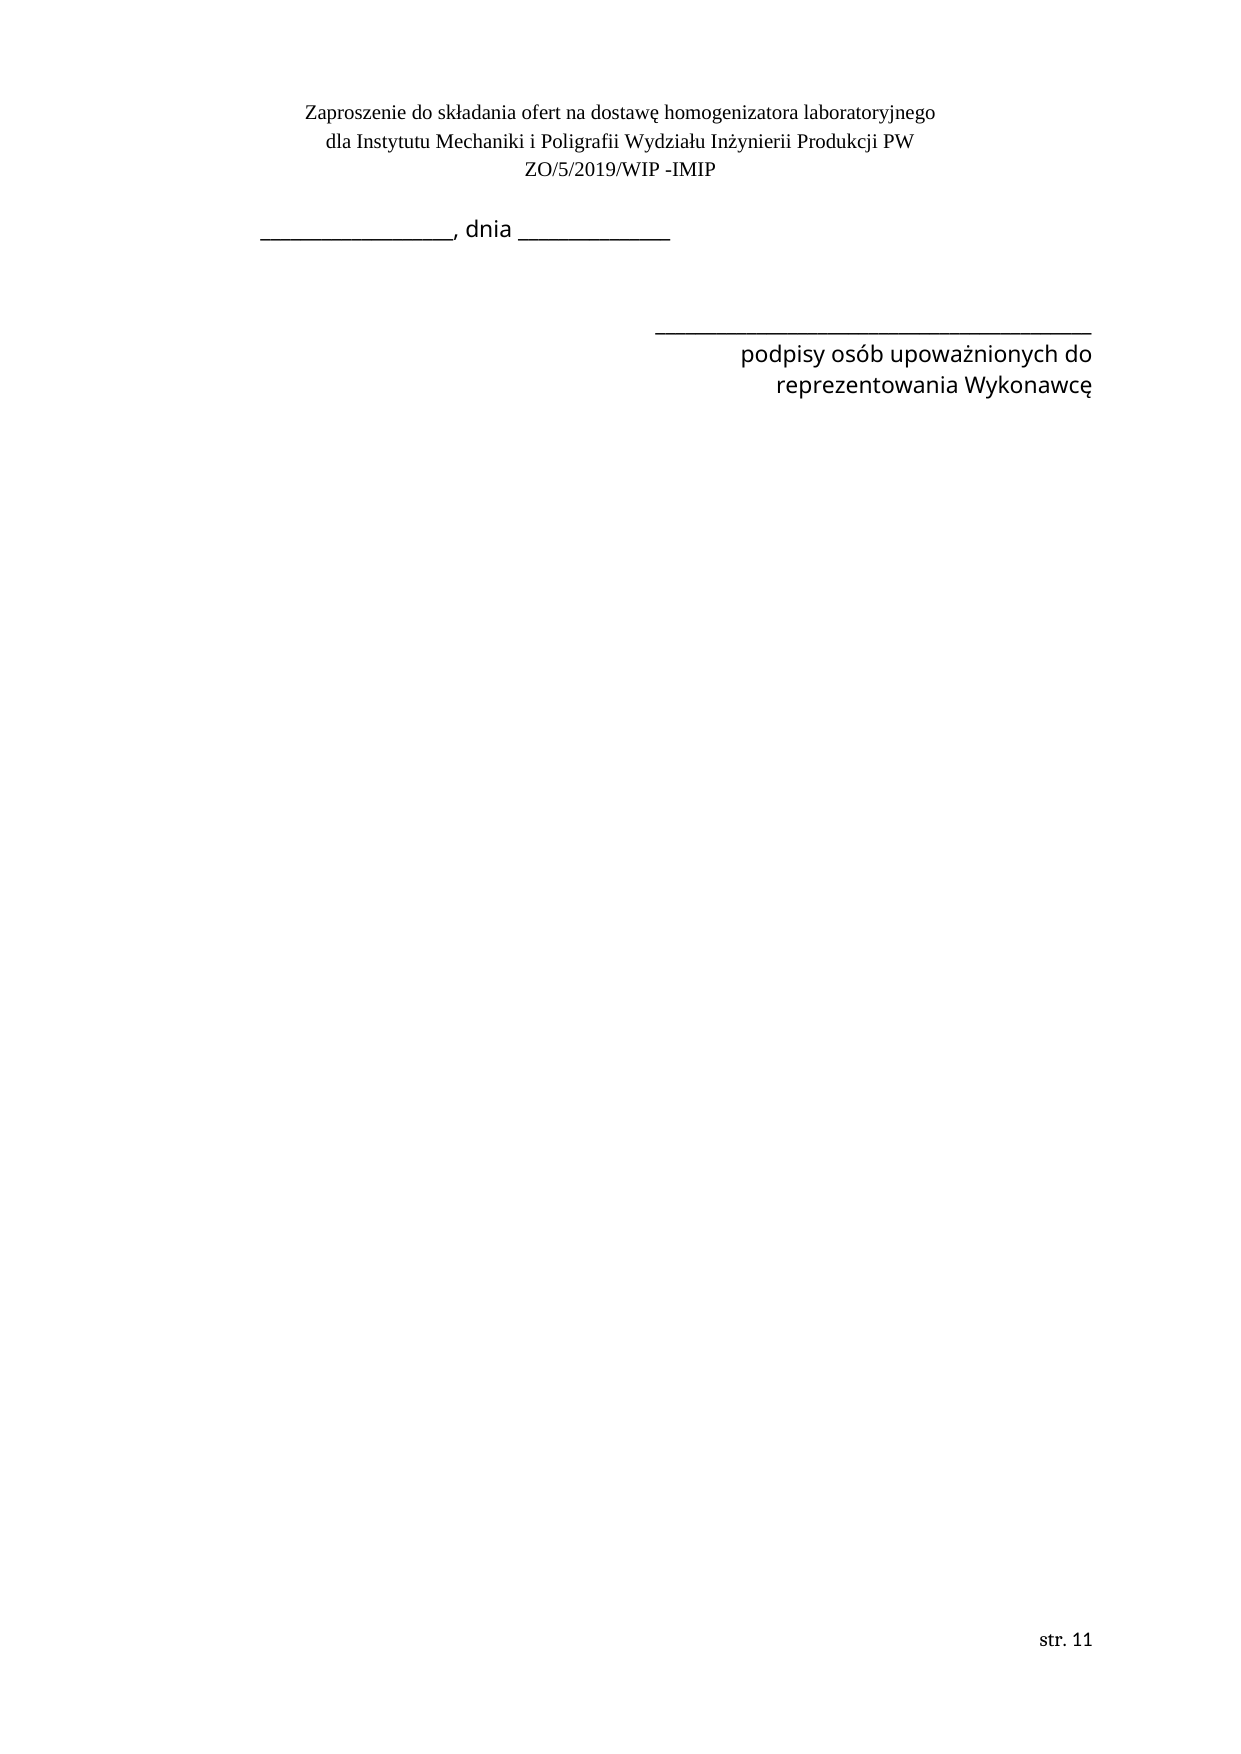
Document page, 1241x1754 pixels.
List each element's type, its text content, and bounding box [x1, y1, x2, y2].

text reprezentowania Wykonawcę [148, 369, 1092, 400]
text ___________________________________________ [148, 306, 1092, 338]
text podpisy osób upoważnionych do [148, 338, 1092, 369]
text ___________________, dnia _______________ [260, 213, 1092, 244]
